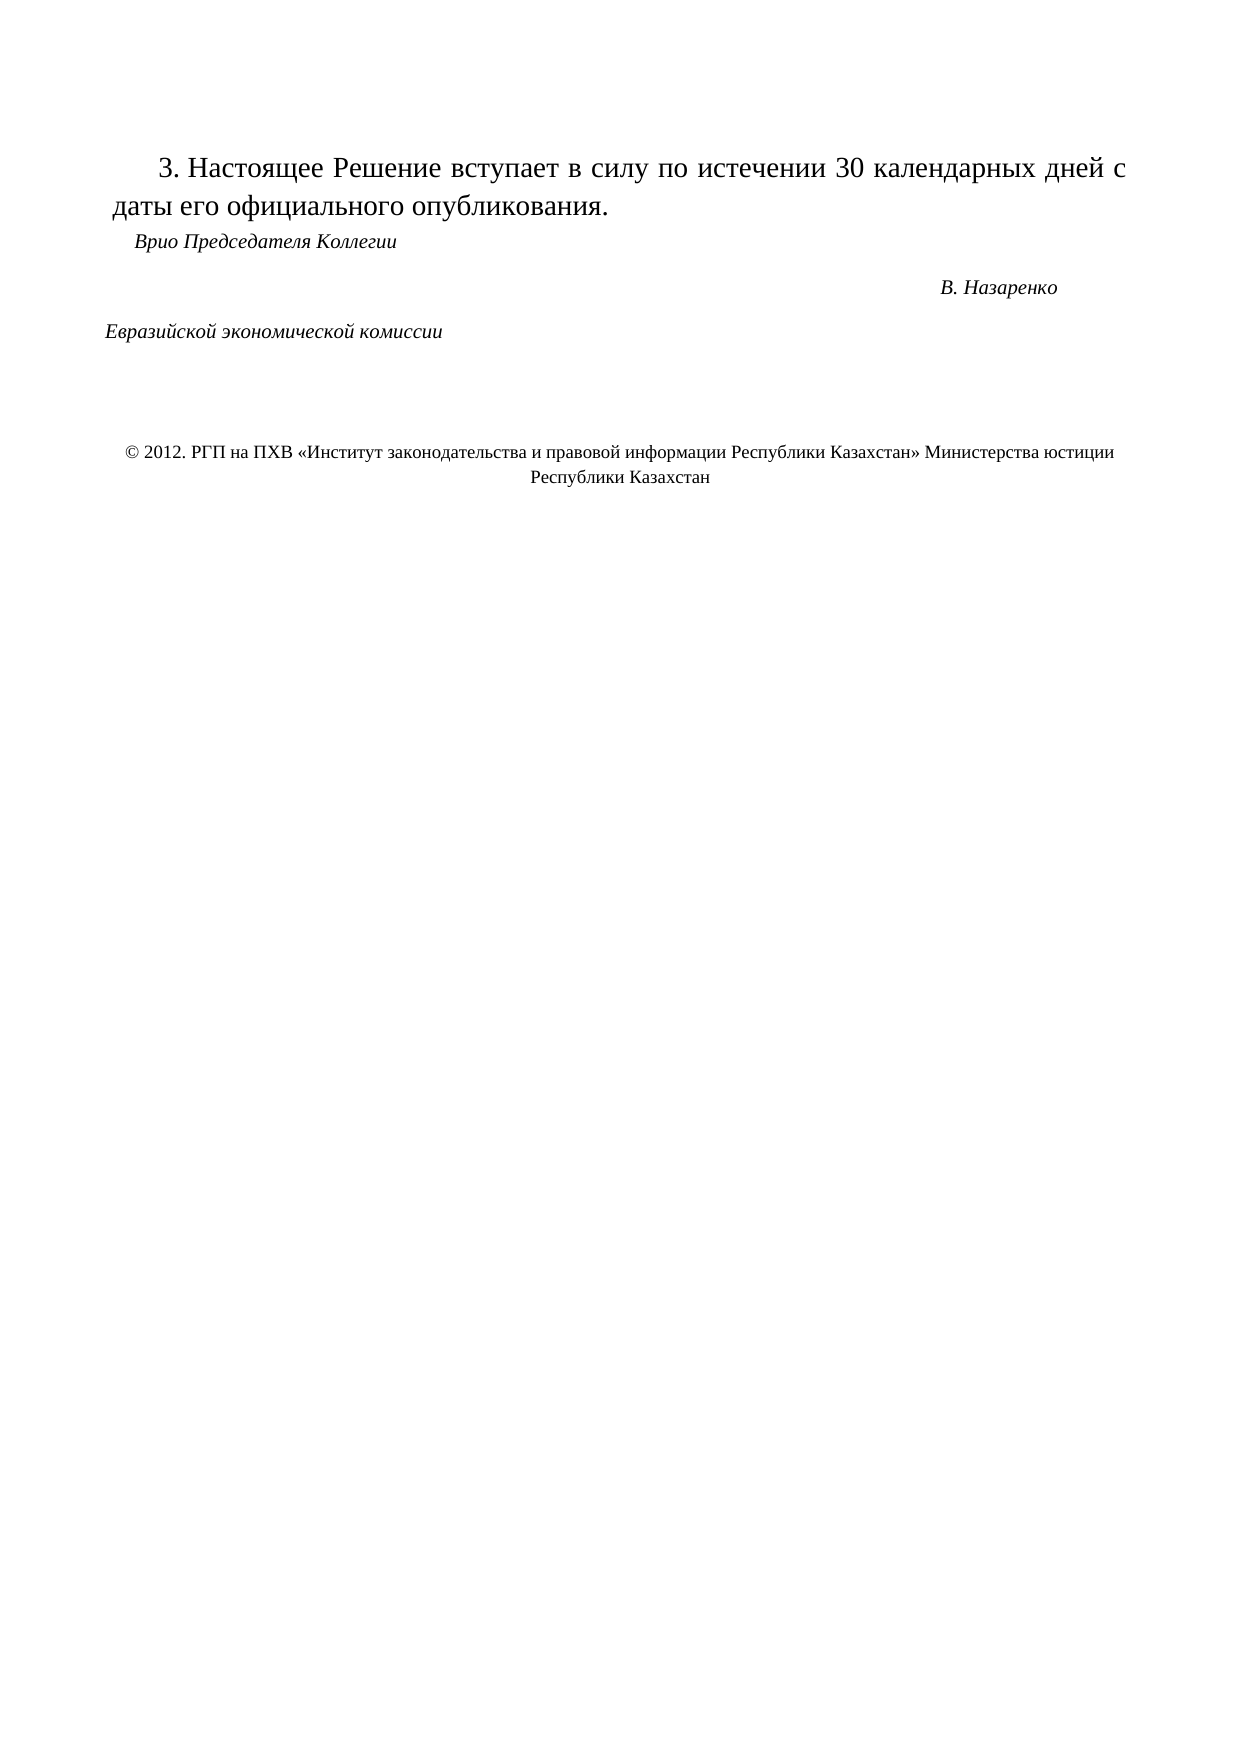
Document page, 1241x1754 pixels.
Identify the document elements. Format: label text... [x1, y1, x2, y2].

table_header В. Назаренко [939, 227, 1240, 350]
text 3. Настоящее Решение вступает в силу по истечении 30 календарных дней с даты его официального опубликования. [112, 150, 1128, 222]
text © 2012. РГП на ПХВ «Институт законодательства и правовой информации Республики Казахстан» Министерства юстиции Республики Казахстан [112, 441, 1128, 487]
table_header Врио Председателя Коллегии Евразийской экономической комиссии [101, 227, 939, 350]
